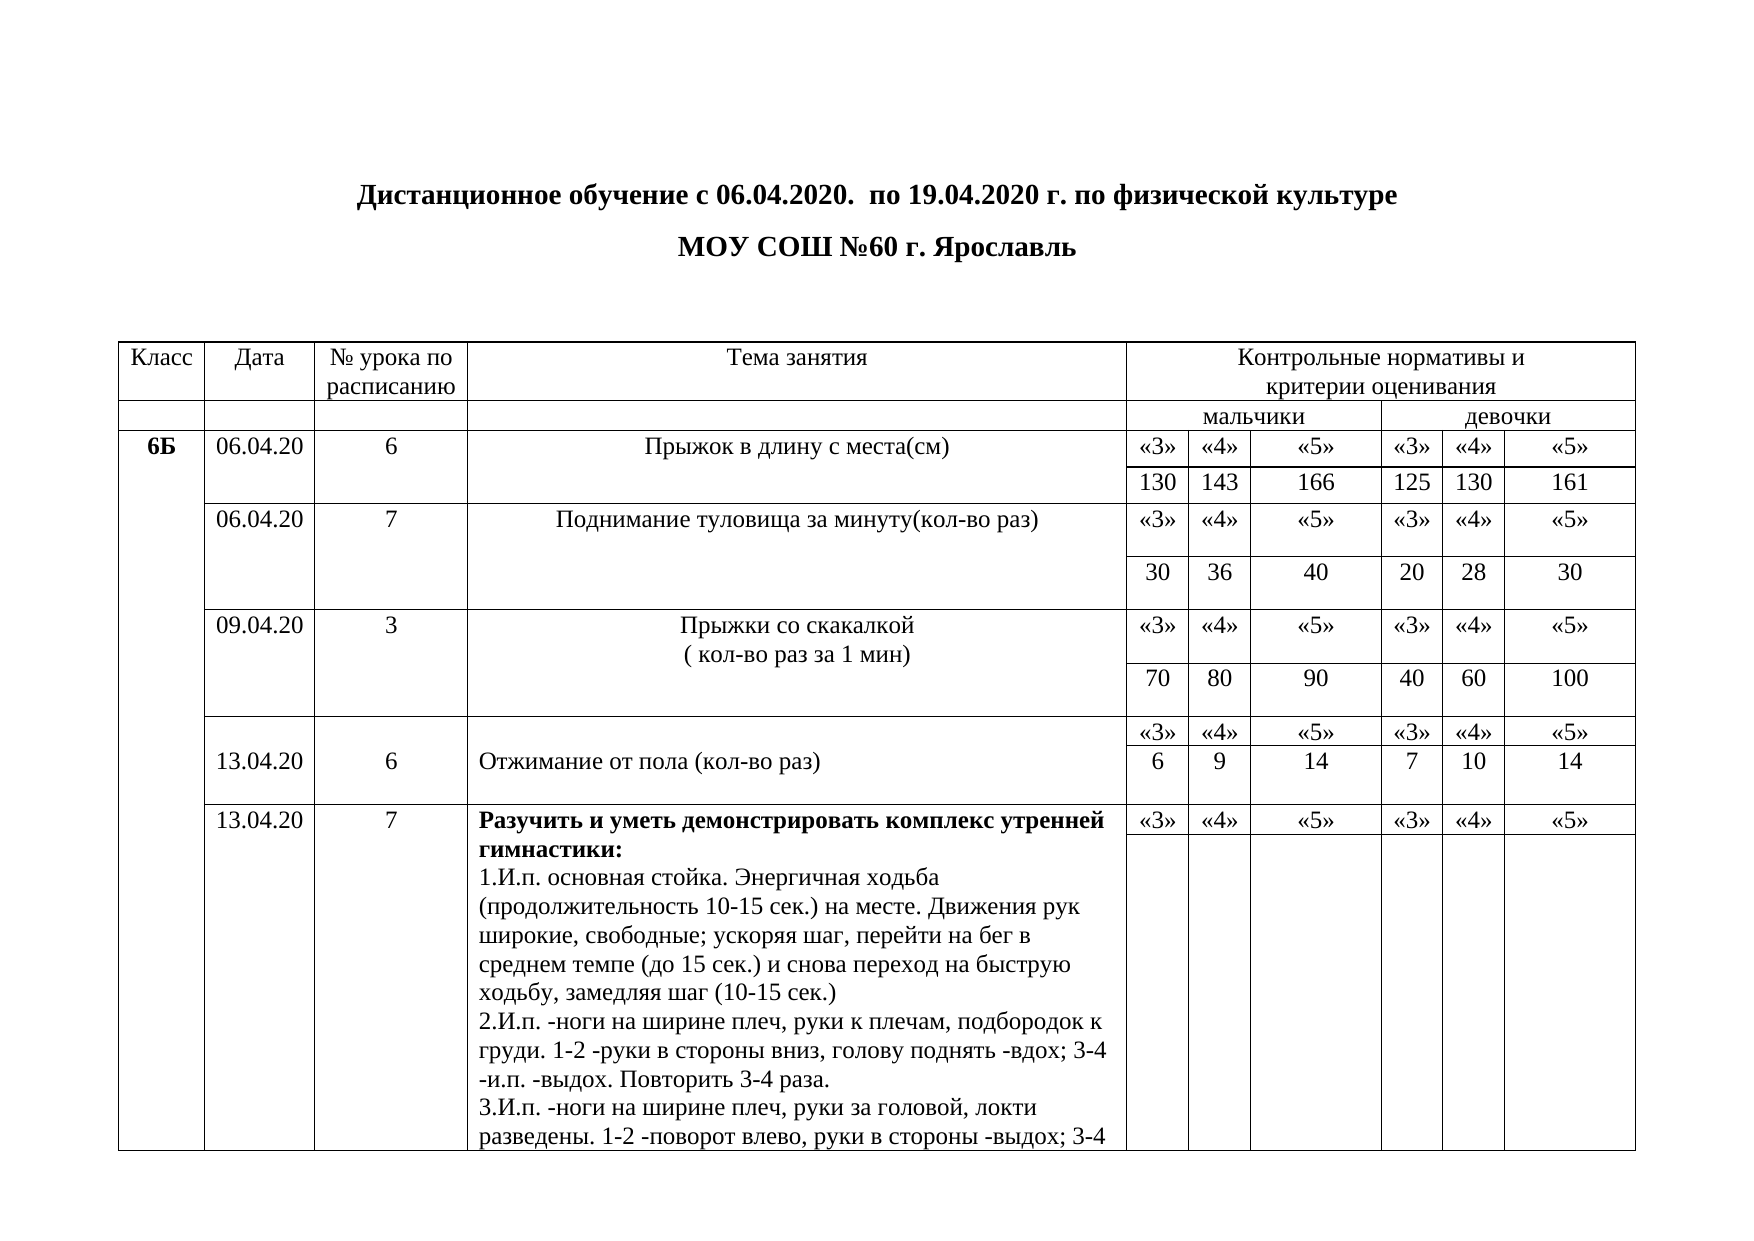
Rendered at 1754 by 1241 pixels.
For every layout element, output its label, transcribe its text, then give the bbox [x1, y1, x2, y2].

table_cell [1443, 835, 1504, 1150]
table_cell 14 [1251, 746, 1381, 804]
table_cell 20 [1382, 557, 1442, 609]
table_cell 130 [1443, 468, 1504, 503]
table_cell 30 [1127, 557, 1188, 609]
table_cell 09.04.20 [205, 610, 314, 716]
table_cell «4» [1189, 610, 1250, 662]
table_cell 161 [1505, 468, 1635, 503]
table_cell «4» [1189, 431, 1250, 466]
table_cell «5» [1251, 431, 1381, 466]
table_cell 125 [1382, 468, 1442, 503]
table_cell 06.04.20 [205, 504, 314, 609]
table_cell [1251, 835, 1381, 1150]
table_cell [1382, 835, 1442, 1150]
table_cell [1127, 835, 1188, 1150]
table_cell Отжимание от пола (кол-во раз) [468, 717, 1126, 804]
table_cell 130 [1127, 468, 1188, 503]
table_cell 06.04.20 [205, 431, 314, 503]
table_cell «5» [1251, 504, 1381, 556]
table_cell Разучить и уметь демонстрировать комплекс утренней гимнастики: 1.И.п. основная стойка. Энергичная ходьба (продолжительность 10-15 сек.) на месте. Движения рук широкие, свободные; ускоряя шаг, перейти на бег в среднем темпе (до 15 сек.) и снова переход на быструю ходьбу, замедляя шаг (10-15 сек.) 2.И.п. -ноги на ширине плеч, руки к плечам, подбородок к груди. 1-2 -руки в стороны вниз, голову поднять -вдох; 3-4 -и.п. -выдох. Повторить 3-4 раза. 3.И.п. -ноги на ширине плеч, руки за головой, локти разведены. 1-2 -поворот влево, руки в стороны -выдох; 3-4 -и.п. -вдох. Повторить 6-8 раз. Ноги не сгибать, голова поднята, прогибаться в пояснице. 4.И.п. -ноги на ширине плеч. 1-2 -дугами вперёд руки вверх, наклон назад, посмотреть на руки -вдох; 3-4 -и.п. -5-6-7-8-в другую сторону. Повторить 6-8 раз. Ноги в коленях не сгибать. 5.И.п. -ноги на ширине плеч, руки к плечам, локти вниз. 1 -поворот туловища влево, руки в стороны ладонями вверх -вдох. Руки держать на уровне плеч, смотреть на левую руку; 2-3 -два хлопка над головой, выдох; 4 -и.п. Тоже в правую сторону. Повторить 5-6 раз в каждую сторону. 6.И.п. -ноги на ширине плеч, руки в стороны. 1-2-3 -пружинистые наклоны влево, левую руку на пояс, правую вверх, кисть сильно в кулак; 4 -и.п. Руки и ноги не сгибать, вперёд не наклоняться, дыхание произвольное. Повторить 5-6 раз в каждую сторону. 7.И.п.о.с. -руки на пояс прыжки на двух ногах. Повторить 7-8 раз. Ноги держать как можно прямее. Дыхание произвольное (10-15 сек.). 8.Ходьба в спокойном темпе (2 сек.) [468, 805, 1126, 1150]
table_cell 6 [1127, 746, 1188, 804]
table_cell 9 [1189, 746, 1250, 804]
text МОУ СОШ №60 г. Ярославль [118, 229, 1636, 263]
table_cell «4» [1443, 431, 1504, 466]
table_cell 13.04.20 [205, 717, 314, 804]
table_cell 6 [315, 717, 467, 804]
table_header Класс [119, 343, 204, 400]
table_cell «3» [1382, 805, 1442, 834]
table_cell 60 [1443, 664, 1504, 716]
table_cell мальчики [1127, 401, 1381, 430]
table_cell 70 [1127, 664, 1188, 716]
table_header Тема занятия [468, 343, 1126, 400]
table_cell «3» [1382, 717, 1442, 745]
table_cell 3 [315, 610, 467, 716]
table_cell 40 [1251, 557, 1381, 609]
table_cell [468, 401, 1126, 430]
table_cell «3» [1127, 805, 1188, 834]
table_cell 10 [1443, 746, 1504, 804]
table_cell «3» [1382, 431, 1442, 466]
table_cell 166 [1251, 468, 1381, 503]
table_cell «3» [1382, 504, 1442, 556]
table_cell 6 [315, 431, 467, 503]
table_cell [1505, 835, 1635, 1150]
table_cell «5» [1505, 610, 1635, 662]
table_header № урока по расписанию [315, 343, 467, 400]
table_cell 100 [1505, 664, 1635, 716]
table_cell Прыжки со скакалкой ( кол-во раз за 1 мин) [468, 610, 1126, 716]
table_cell «3» [1127, 717, 1188, 745]
table_cell «5» [1505, 431, 1635, 466]
table_header Дата [205, 343, 314, 400]
table_cell [205, 401, 314, 430]
table_cell «3» [1127, 610, 1188, 662]
table_cell [315, 401, 467, 430]
table_cell «3» [1382, 610, 1442, 662]
table_cell «5» [1251, 805, 1381, 834]
table_cell «4» [1443, 805, 1504, 834]
table_cell 36 [1189, 557, 1250, 609]
table_cell Прыжок в длину с места(см) [468, 431, 1126, 503]
table_cell «4» [1189, 504, 1250, 556]
table_cell 14 [1505, 746, 1635, 804]
table_cell 90 [1251, 664, 1381, 716]
table_cell 7 [315, 504, 467, 609]
table_cell «5» [1251, 610, 1381, 662]
table_cell 7 [315, 805, 467, 1150]
table_cell 7 [1382, 746, 1442, 804]
table_cell «5» [1505, 717, 1635, 745]
table_cell «3» [1127, 431, 1188, 466]
table_cell 30 [1505, 557, 1635, 609]
table_cell «4» [1443, 610, 1504, 662]
text Дистанционное обучение с 06.04.2020. по 19.04.2020 г. по физической культуре [118, 177, 1636, 211]
table_cell «4» [1443, 717, 1504, 745]
table_cell 28 [1443, 557, 1504, 609]
table_cell «4» [1189, 805, 1250, 834]
table_cell Поднимание туловища за минуту(кол-во раз) [468, 504, 1126, 609]
table_cell девочки [1382, 401, 1635, 430]
table_cell «5» [1251, 717, 1381, 745]
table_cell 6Б [119, 431, 204, 1150]
table_cell 13.04.20 [205, 805, 314, 1150]
table_cell 40 [1382, 664, 1442, 716]
table_cell [1189, 835, 1250, 1150]
table_cell «4» [1189, 717, 1250, 745]
table_header Контрольные нормативы и критерии оценивания [1127, 343, 1635, 400]
table_cell 80 [1189, 664, 1250, 716]
table_cell [119, 401, 204, 430]
table_cell «5» [1505, 504, 1635, 556]
table_cell «4» [1443, 504, 1504, 556]
table_cell 143 [1189, 468, 1250, 503]
table_cell «5» [1505, 805, 1635, 834]
table_cell «3» [1127, 504, 1188, 556]
